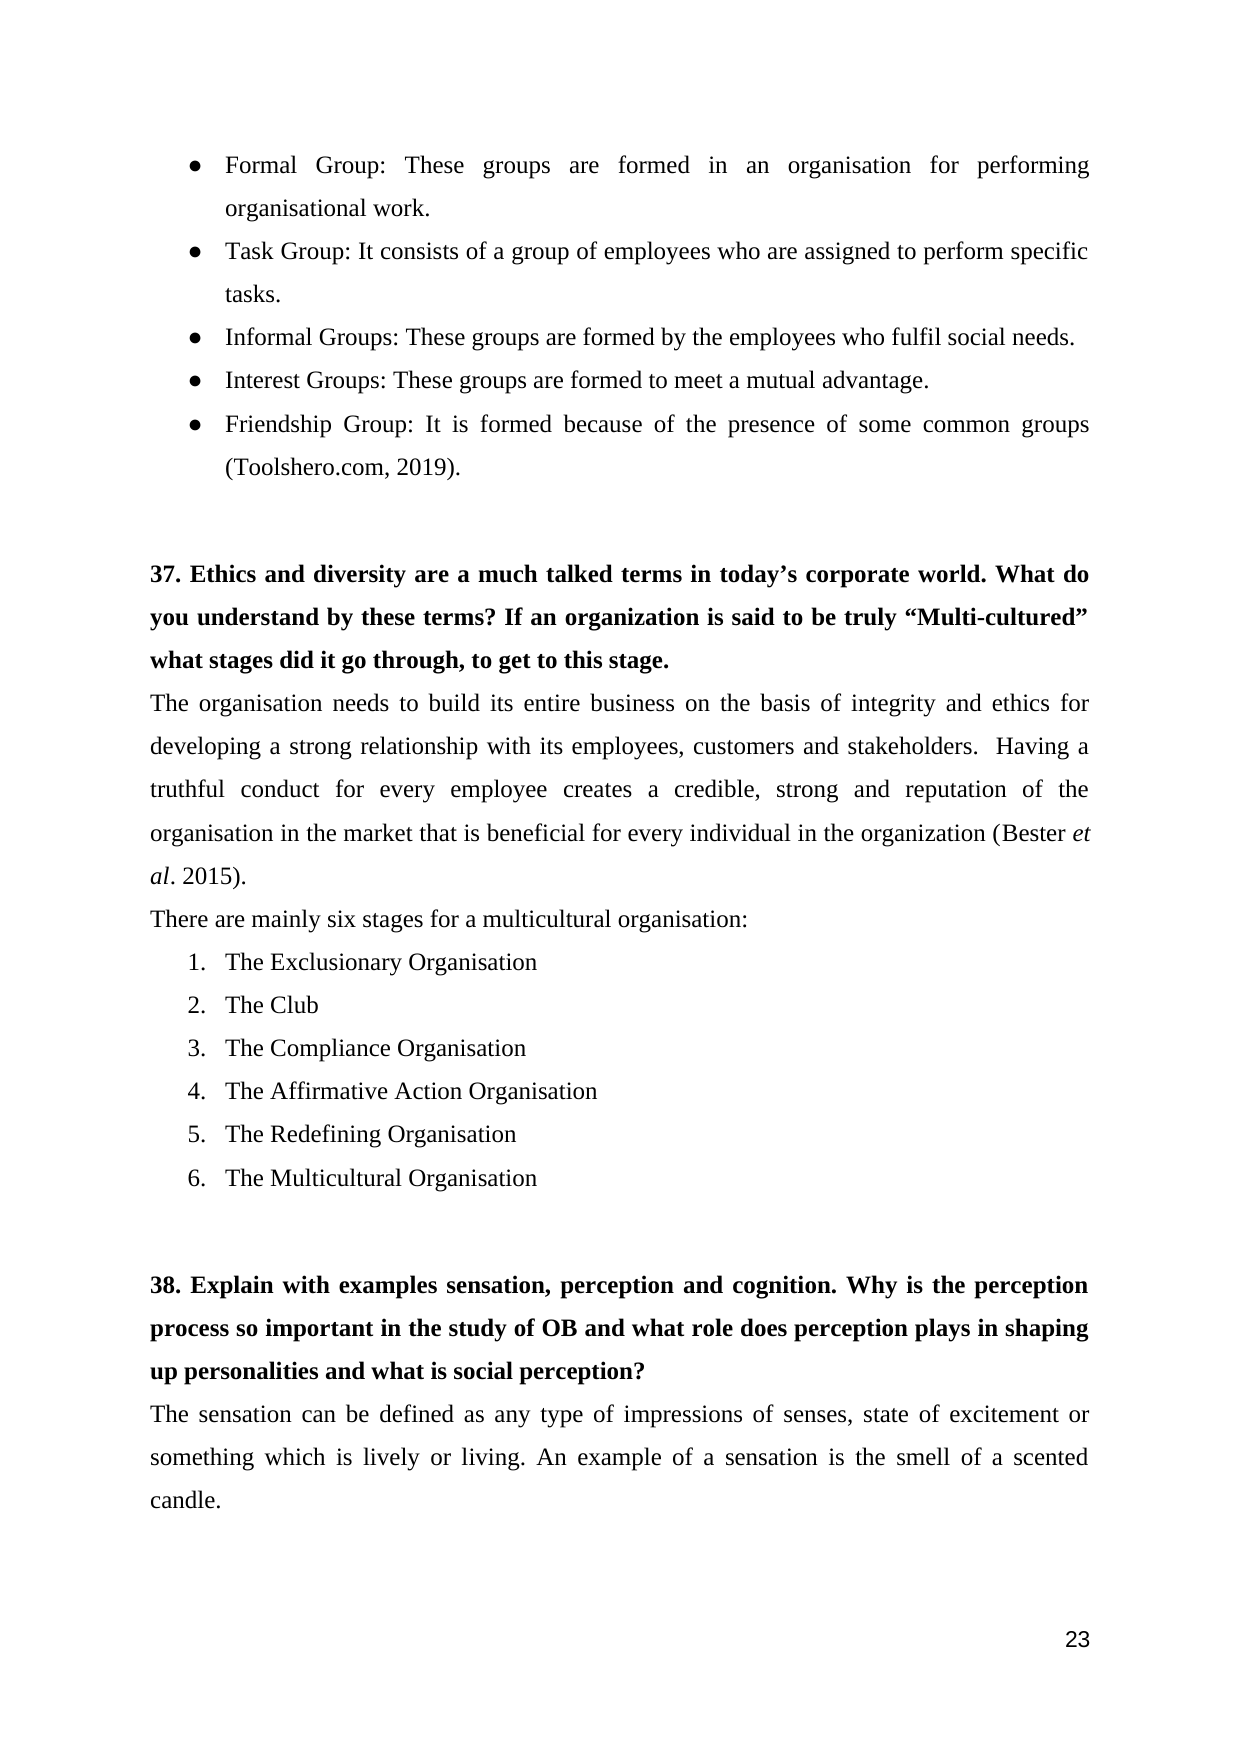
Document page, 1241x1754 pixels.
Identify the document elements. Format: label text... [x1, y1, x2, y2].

text The sensation can be defined as any type of impressions of senses, state of excitement or something which is lively or living. An example of a sensation is the smell of a scented candle. [150, 1399, 1090, 1514]
list The Compliance Organisation [187, 1033, 1090, 1062]
list The Affirmative Action Organisation [187, 1076, 1090, 1105]
list Formal Group: These groups are formed in an organisation for performing organisational work. [187, 150, 1090, 222]
list The Club [187, 990, 1090, 1019]
text The organisation needs to build its entire business on the basis of integrity and ethics for developing a strong relationship with its employees, customers and stakeholders. Having a truthful conduct for every employee creates a credible, strong and reputation of the organisation in the market that is beneficial for every individual in the organization (Bester et al. 2015). [150, 688, 1090, 889]
list The Exclusionary Organisation [187, 947, 1090, 976]
list Friendship Group: It is formed because of the presence of some common groups (Toolshero.com, 2019). [187, 409, 1090, 481]
list The Multicultural Organisation [187, 1163, 1090, 1191]
list Informal Groups: These groups are formed by the employees who fulfil social needs. [187, 322, 1090, 351]
list Interest Groups: These groups are formed to meet a mutual advantage. [187, 366, 1090, 394]
text There are mainly six stages for a multicultural organisation: [150, 904, 1090, 933]
text 38. Explain with examples sensation, perception and cognition. Why is the perception process so important in the study of OB and what role does perception plays in shaping up personalities and what is social perception? [150, 1270, 1090, 1385]
list Task Group: It consists of a group of employees who are assigned to perform specific tasks. [187, 236, 1090, 308]
list The Redefining Organisation [187, 1119, 1090, 1148]
text 37. Ethics and diversity are a much talked terms in today’s corporate world. What do you understand by these terms? If an organization is said to be truly “Multi-cultured” what stages did it go through, to get to this stage. [150, 559, 1090, 674]
